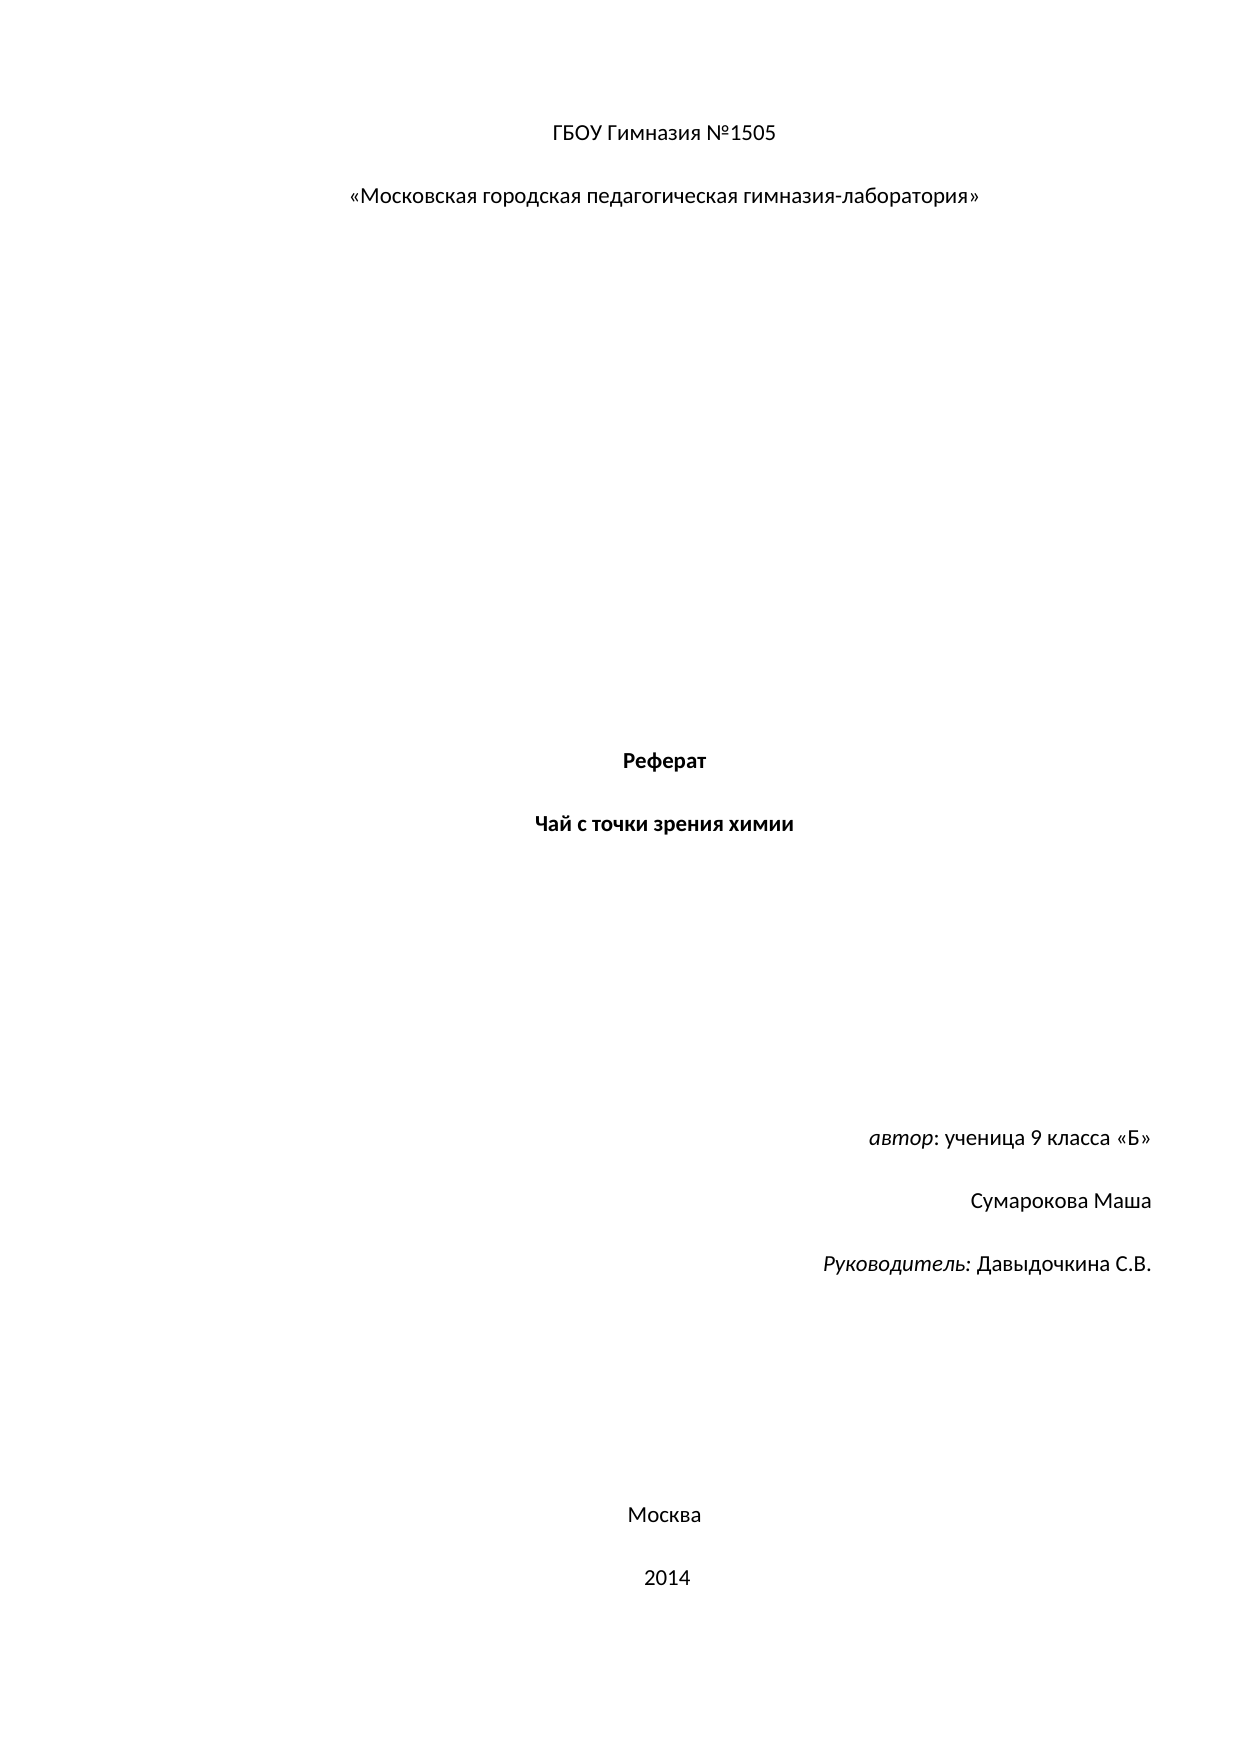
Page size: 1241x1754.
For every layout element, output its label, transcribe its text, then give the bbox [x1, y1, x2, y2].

text Москва [177, 1500, 1152, 1528]
text автор: ученица 9 класса «Б» [177, 1123, 1152, 1151]
text Чай с точки зрения химии [177, 809, 1152, 837]
text Сумарокова Маша [177, 1186, 1152, 1214]
text «Московская городская педагогическая гимназия-лаборатория» [177, 181, 1152, 209]
text 2014 [177, 1563, 1152, 1591]
text Реферат [177, 746, 1152, 774]
text ГБОУ Гимназия №1505 [177, 118, 1152, 146]
text Руководитель: Давыдочкина С.В. [177, 1249, 1152, 1277]
